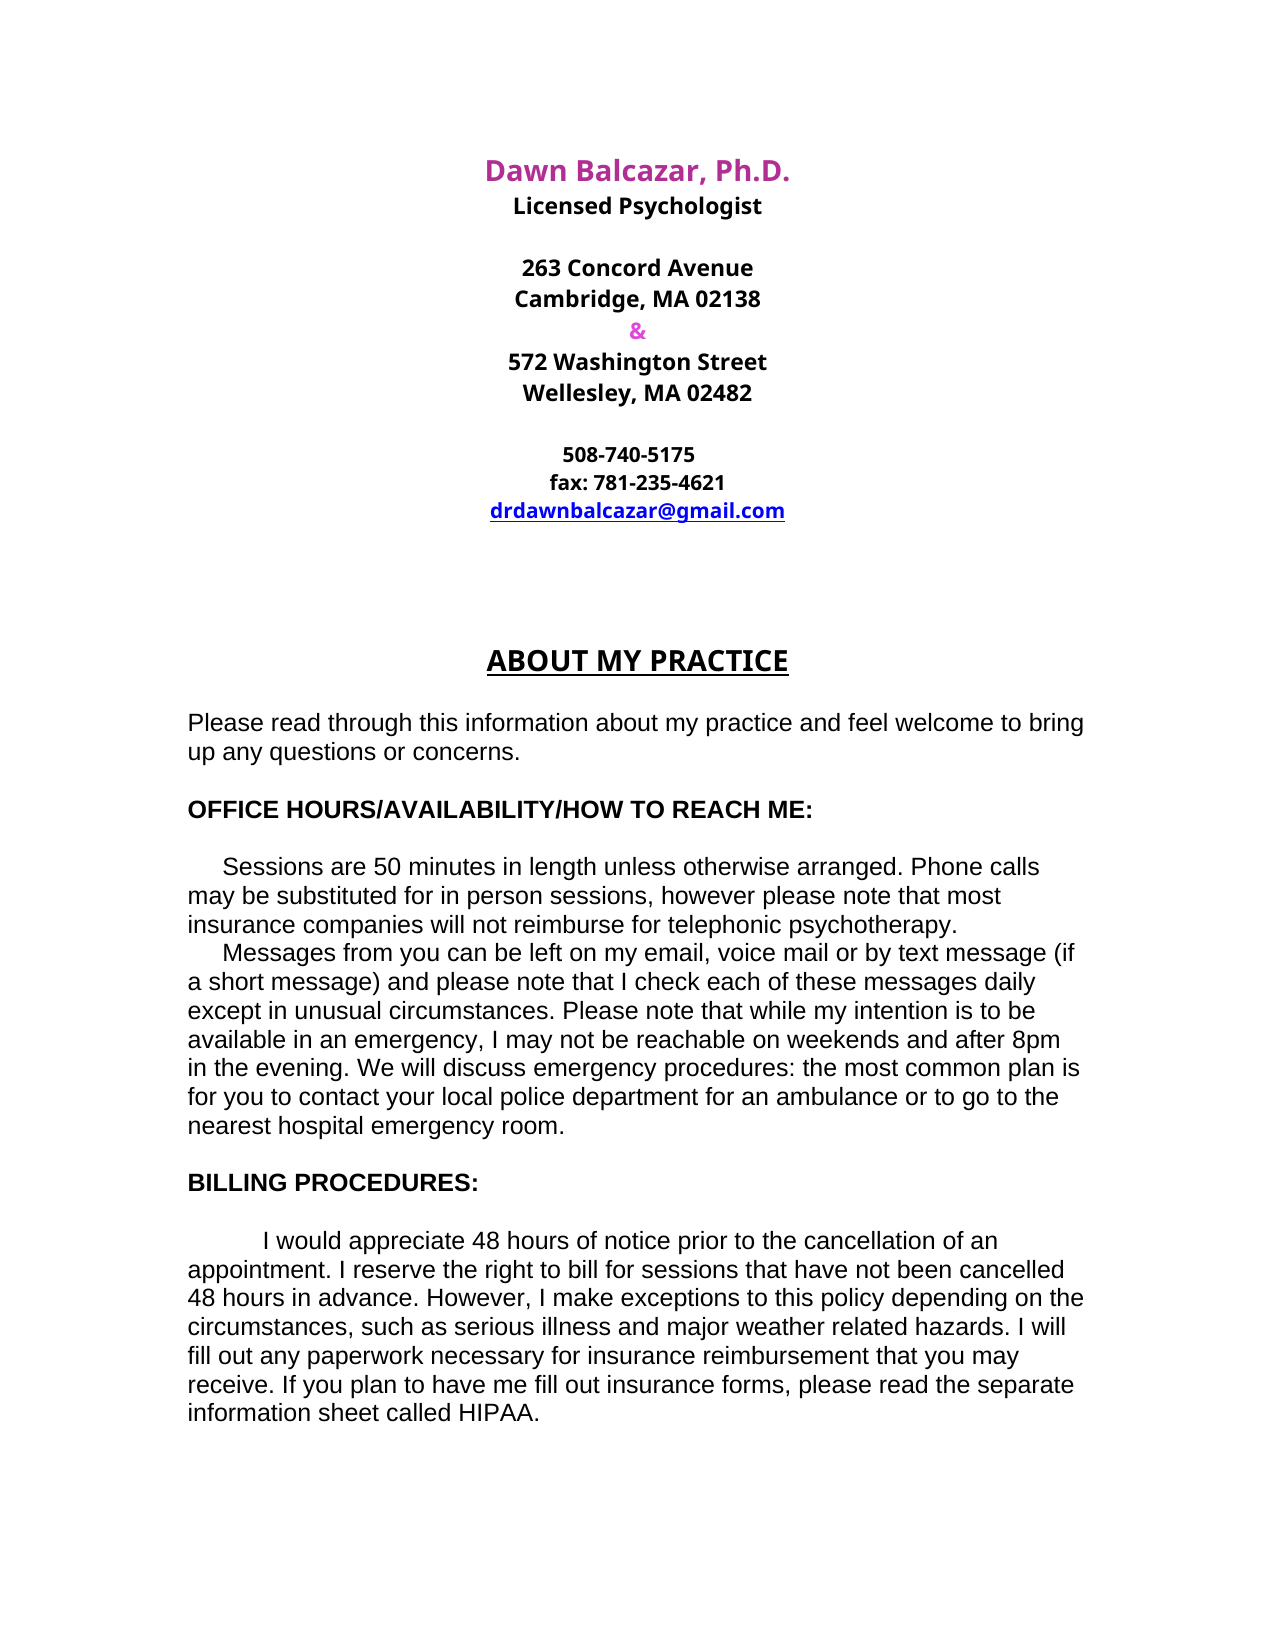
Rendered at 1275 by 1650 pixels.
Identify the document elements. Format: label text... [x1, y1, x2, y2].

text Please read through this information about my practice and feel welcome to bring up any questions or concerns. [187, 708, 1087, 766]
text ABOUT MY PRACTICE [187, 640, 1087, 680]
text Licensed Psychologist [187, 190, 1087, 221]
text BILLING PROCEDURES: [187, 1168, 1087, 1197]
text Messages from you can be left on my email, voice mail or by text message (if a short message) and please note that I check each of these messages daily except in unusual circumstances. Please note that while my intention is to be available in an emergency, I may not be reachable on weekends and after 8pm in the evening. We will discuss emergency procedures: the most common plan is for you to contact your local police department for an ambulance or to go to the nearest hospital emergency room. [187, 938, 1087, 1140]
text 263 Concord Avenue [187, 252, 1087, 283]
text fax: 781-235-4621 [187, 468, 1087, 497]
text 572 Washington Street [187, 346, 1087, 377]
text 508-740-5175 [487, 440, 1087, 468]
text drdawnbalcazar@gmail.com [187, 497, 1087, 525]
text Dawn Balcazar, Ph.D. [187, 150, 1087, 190]
text Sessions are 50 minutes in length unless otherwise arranged. Phone calls may be substituted for in person sessions, however please note that most insurance companies will not reimburse for telephonic psychotherapy. [187, 852, 1087, 938]
text & [187, 315, 1087, 346]
text OFFICE HOURS/AVAILABILITY/HOW TO REACH ME: [187, 795, 1087, 823]
text Cambridge, MA 02138 [187, 283, 1087, 315]
text I would appreciate 48 hours of notice prior to the cancellation of an appointment. I reserve the right to bill for sessions that have not been cancelled 48 hours in advance. However, I make exceptions to this policy depending on the circumstances, such as serious illness and major weather related hazards. I will fill out any paperwork necessary for insurance reimbursement that you may receive. If you plan to have me fill out insurance forms, please read the separate information sheet called HIPAA. [187, 1226, 1087, 1427]
text Wellesley, MA 02482 [187, 377, 1087, 408]
